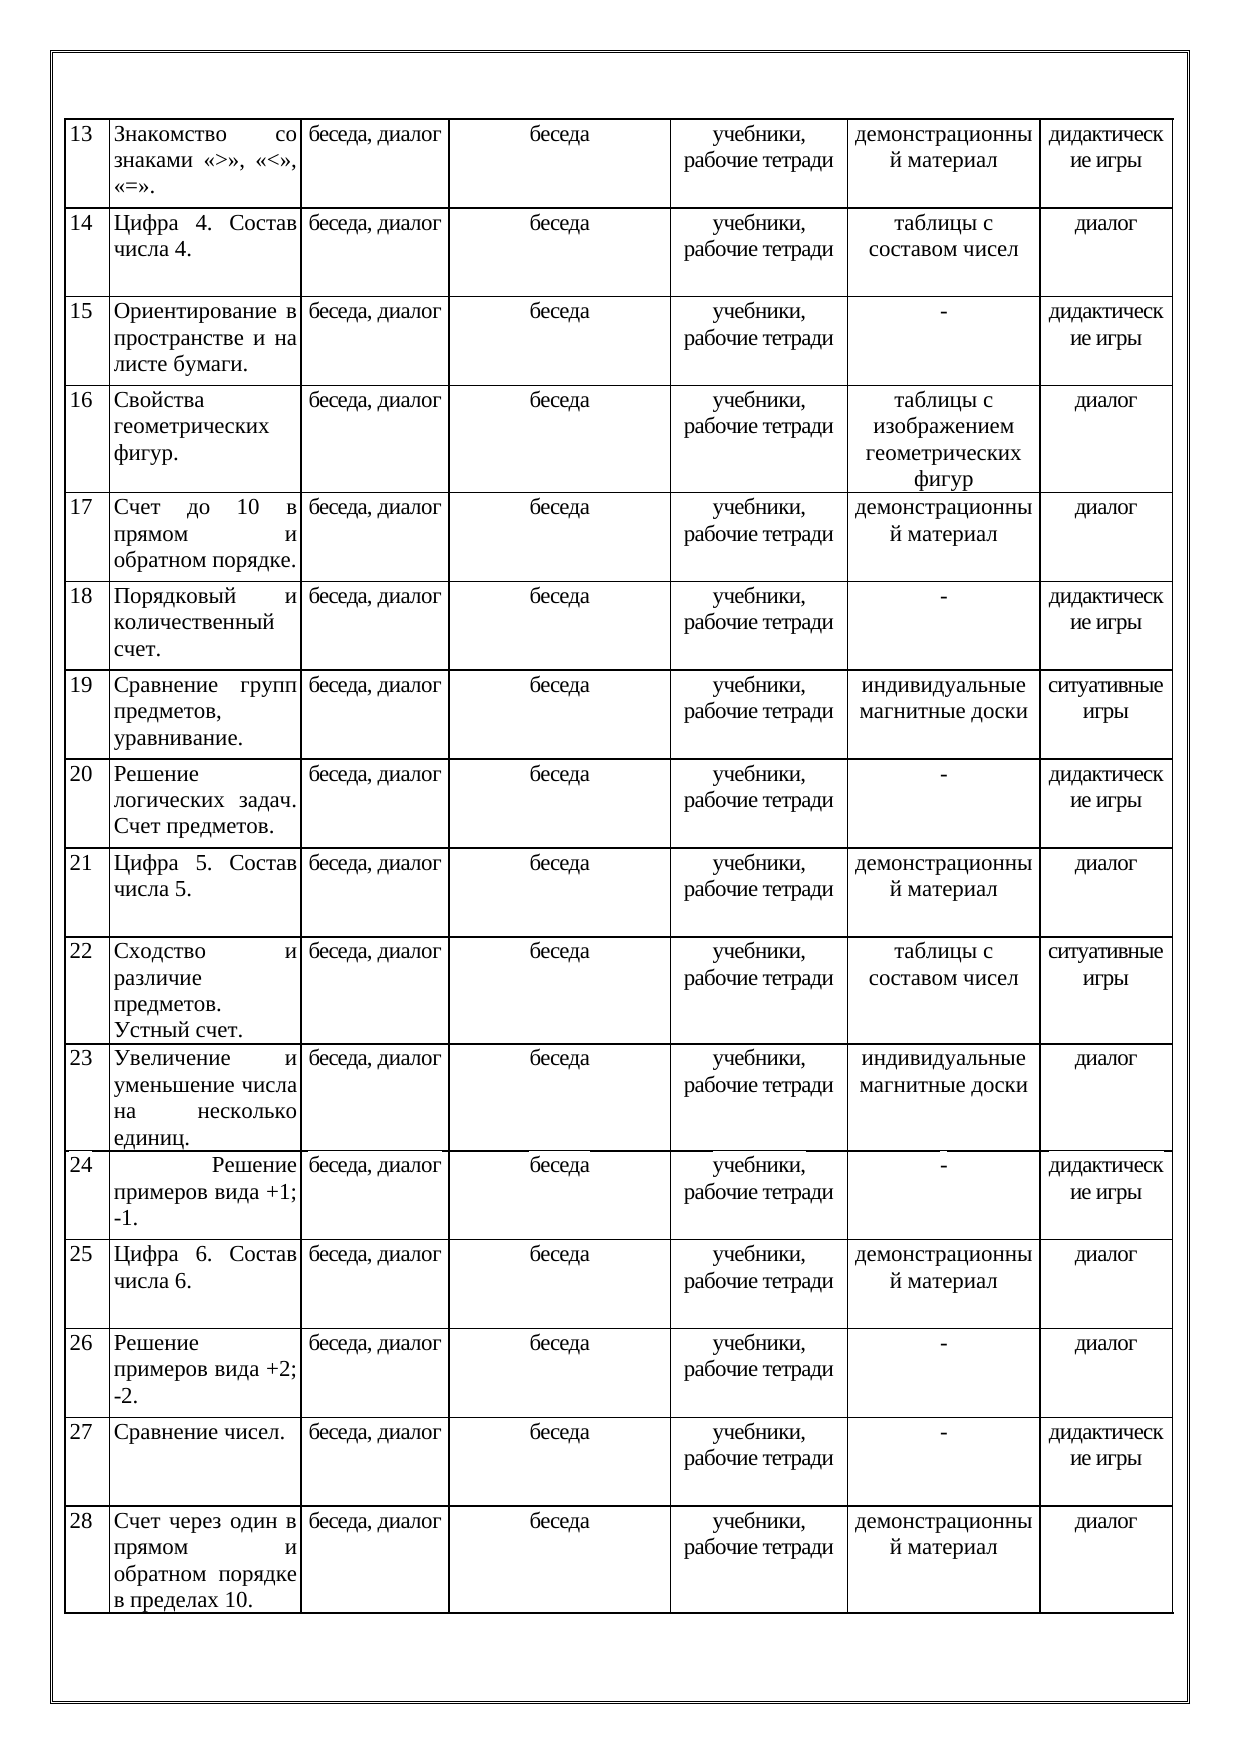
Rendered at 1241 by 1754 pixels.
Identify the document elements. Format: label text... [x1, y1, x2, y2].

table_cell 16 [66, 386, 109, 492]
table_cell беседа [450, 1329, 670, 1416]
table_cell беседа, диалог [302, 297, 448, 385]
table_cell диалог [1041, 1240, 1172, 1328]
table_cell 25 [66, 1240, 109, 1328]
table_cell дидактические игры [1041, 297, 1172, 385]
table_cell дидактические игры [1041, 1152, 1172, 1239]
table_cell беседа [450, 1240, 670, 1328]
table_cell беседа [450, 1507, 670, 1612]
table_cell 23 [66, 1045, 109, 1150]
table_cell - [848, 1418, 1039, 1505]
table_cell Увеличение и уменьшение числа на несколько единиц. [110, 1045, 300, 1150]
table_cell Цифра 6. Состав числа 6. [110, 1240, 300, 1328]
table_cell учебники, рабочие тетради [671, 671, 847, 758]
table_cell 21 [66, 849, 109, 936]
table_cell беседа, диалог [302, 493, 448, 581]
table_cell дидактические игры [1041, 120, 1172, 207]
table_cell Сходство и различие предметов. Устный счет. [110, 938, 300, 1043]
table_cell диалог [1041, 386, 1172, 492]
table_cell дидактические игры [1041, 582, 1172, 669]
table_cell Цифра 5. Состав числа 5. [110, 849, 300, 936]
table_cell учебники, рабочие тетради [671, 849, 847, 936]
table_cell беседа, диалог [302, 1507, 448, 1612]
table_cell 22 [66, 938, 109, 1043]
table_cell беседа [450, 297, 670, 385]
table_cell 27 [66, 1418, 109, 1505]
table_cell беседа [450, 849, 670, 936]
table_cell учебники, рабочие тетради [671, 582, 847, 669]
table_cell Решение примеров вида +1; -1. [110, 1152, 300, 1239]
table_cell таблицы с составом чисел [848, 209, 1039, 296]
table_cell беседа, диалог [302, 1045, 448, 1150]
table_cell 13 [66, 120, 109, 207]
table_cell Порядковый и количественный счет. [110, 582, 300, 669]
table_cell учебники, рабочие тетради [671, 1329, 847, 1416]
table_cell беседа [450, 671, 670, 758]
table_cell Свойства геометрических фигур. [110, 386, 300, 492]
table_cell демонстрационный материал [848, 849, 1039, 936]
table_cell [671, 120, 847, 207]
table_cell беседа, диалог [302, 582, 448, 669]
table_cell беседа [450, 1045, 670, 1150]
table_cell учебники, рабочие тетради [671, 1152, 847, 1239]
table_cell 15 [66, 297, 109, 385]
table_cell беседа, диалог [302, 760, 448, 847]
table_cell учебники, рабочие тетради [671, 760, 847, 847]
table_cell беседа [450, 1418, 670, 1505]
table_cell беседа [450, 386, 670, 492]
table_cell беседа, диалог [302, 386, 448, 492]
table_cell Счет до 10 в прямом и обратном порядке. [110, 493, 300, 581]
table_cell - [848, 582, 1039, 669]
table_cell таблицы с изображением геометрических фигур [848, 386, 1039, 492]
table_cell демонстрационный материал [848, 1240, 1039, 1328]
table_cell Цифра 4. Состав числа 4. [110, 209, 300, 296]
table_cell 19 [66, 671, 109, 758]
table_cell учебники, рабочие тетради [671, 297, 847, 385]
table_cell таблицы с составом чисел [848, 938, 1039, 1043]
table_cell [671, 1507, 847, 1612]
table_cell ситуативные игры [1041, 938, 1172, 1043]
table_cell 24 [66, 1152, 109, 1239]
table_cell диалог [1041, 849, 1172, 936]
table_cell Знакомство со знаками «>», «<», «=». [110, 120, 300, 207]
table_cell учебники, рабочие тетради [671, 1240, 847, 1328]
table_cell демонстрационный материал [848, 1507, 1039, 1612]
table_cell беседа [450, 120, 670, 207]
table_cell диалог [1041, 493, 1172, 581]
table_cell Решение логических задач. Счет предметов. [110, 760, 300, 847]
table_cell - [848, 760, 1039, 847]
table_cell 28 [66, 1507, 109, 1612]
table_cell индивидуальные магнитные доски [848, 671, 1039, 758]
table_cell - [848, 297, 1039, 385]
table_cell диалог [1041, 1329, 1172, 1416]
table_cell учебники, рабочие тетради [671, 493, 847, 581]
table_cell беседа, диалог [302, 671, 448, 758]
table_cell 17 [66, 493, 109, 581]
table_cell дидактические игры [1041, 760, 1172, 847]
table_cell беседа, диалог [302, 1152, 448, 1239]
table_cell беседа [450, 1152, 670, 1239]
table_cell учебники, рабочие тетради [671, 209, 847, 296]
table_cell демонстрационный материал [848, 493, 1039, 581]
table_cell учебники, рабочие тетради [671, 1045, 847, 1150]
table_cell беседа, диалог [302, 938, 448, 1043]
table_cell - [848, 1329, 1039, 1416]
table_cell Сравнение групп предметов, уравнивание. [110, 671, 300, 758]
table_cell 26 [66, 1329, 109, 1416]
table_cell ситуативные игры [1041, 671, 1172, 758]
table_cell 18 [66, 582, 109, 669]
table_cell беседа, диалог [302, 1240, 448, 1328]
table_cell беседа, диалог [302, 1418, 448, 1505]
table_cell беседа [450, 493, 670, 581]
table_cell Сравнение чисел. [110, 1418, 300, 1505]
table_cell учебники, рабочие тетради [671, 938, 847, 1043]
table_cell индивидуальные магнитные доски [848, 1045, 1039, 1150]
table_cell 14 [66, 209, 109, 296]
table_cell Ориентирование в пространстве и на листе бумаги. [110, 297, 300, 385]
table_cell беседа [450, 760, 670, 847]
table_cell - [848, 1152, 1039, 1239]
table_cell беседа, диалог [302, 1329, 448, 1416]
table_cell Счет через один в прямом и обратном порядке в пределах 10. [110, 1507, 300, 1612]
table_cell демонстрационный материал [848, 120, 1039, 207]
table_cell учебники, рабочие тетради [671, 386, 847, 492]
table_cell дидактические игры [1041, 1418, 1172, 1505]
table_cell беседа, диалог [302, 209, 448, 296]
table_cell беседа, диалог [302, 849, 448, 936]
table_cell диалог [1041, 1045, 1172, 1150]
table_cell беседа, диалог [302, 120, 448, 207]
table_cell беседа [450, 582, 670, 669]
table_cell диалог [1041, 209, 1172, 296]
table_cell 20 [66, 760, 109, 847]
table_cell беседа [450, 938, 670, 1043]
table_cell Решение примеров вида +2; -2. [110, 1329, 300, 1416]
table_cell беседа [450, 209, 670, 296]
table_cell учебники, рабочие тетради [671, 1418, 847, 1505]
table_cell диалог [1041, 1507, 1172, 1612]
